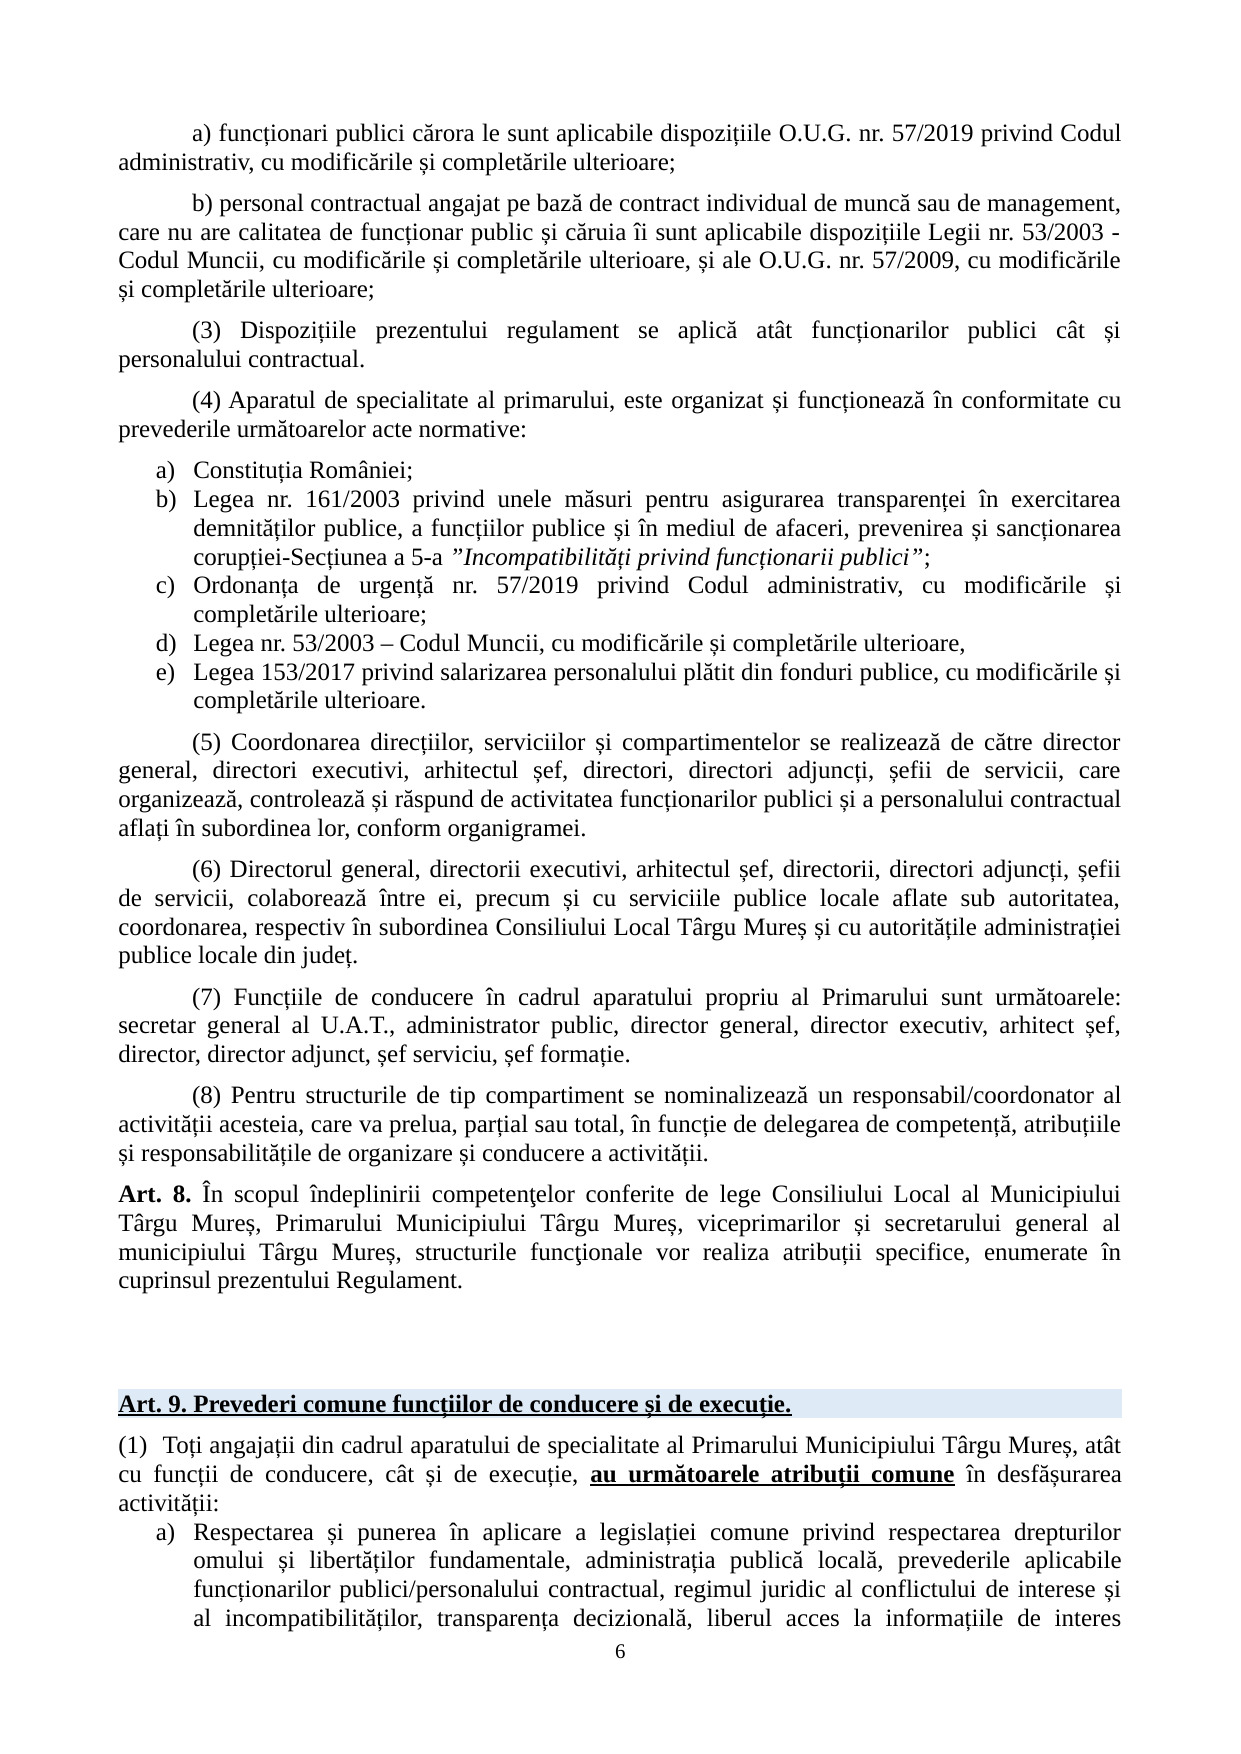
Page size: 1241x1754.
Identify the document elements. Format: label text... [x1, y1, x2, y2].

text (7) Funcțiile de conducere în cadrul aparatului propriu al Primarului sunt următoarele: secretar general al U.A.T., administrator public, director general, director executiv, arhitect șef, director, director adjunct, șef serviciu, șef formație. [118, 982, 1122, 1068]
list Legea nr. 53/2003 – Codul Muncii, cu modificările și completările ulterioare, [156, 628, 1122, 657]
text a) funcționari publici cărora le sunt aplicabile dispozițiile O.U.G. nr. 57/2019 privind Codul administrativ, cu modificările și completările ulterioare; [118, 118, 1122, 176]
list Legea 153/2017 privind salarizarea personalului plătit din fonduri publice, cu modificările și completările ulterioare. [156, 657, 1122, 714]
text b) personal contractual angajat pe bază de contract individual de muncă sau de management, care nu are calitatea de funcționar public și căruia îi sunt aplicabile dispozițiile Legii nr. 53/2003 - Codul Muncii, cu modificările și completările ulterioare, și ale O.U.G. nr. 57/2009, cu modificările și completările ulterioare; [118, 188, 1122, 303]
text (8) Pentru structurile de tip compartiment se nominalizează un responsabil/coordonator al activității acesteia, care va prelua, parțial sau total, în funcție de delegarea de competență, atribuțiile și responsabilitățile de organizare și conducere a activității. [118, 1081, 1122, 1167]
list Toți angajații din cadrul aparatului de specialitate al Primarului Municipiului Târgu Mureș, atât cu funcții de conducere, cât și de execuție, au următoarele atribuții comune în desfășurarea activității: [118, 1431, 1122, 1517]
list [156, 1517, 1122, 1632]
list Ordonanța de urgență nr. 57/2019 privind Codul administrativ, cu modificările și completările ulterioare; [156, 571, 1122, 628]
text Art. 9. Prevederi comune funcțiilor de conducere și de execuție. [118, 1389, 1122, 1418]
text (5) Coordonarea direcțiilor, serviciilor și compartimentelor se realizează de către director general, directori executivi, arhitectul șef, directori, directori adjuncți, șefii de servicii, care organizează, controlează și răspund de activitatea funcționarilor publici și a personalului contractual aflați în subordinea lor, conform organigramei. [118, 727, 1122, 842]
list Constituția României; [156, 456, 1122, 484]
text (3) Dispozițiile prezentului regulament se aplică atât funcționarilor publici cât și personalului contractual. [118, 316, 1122, 373]
text (4) Aparatul de specialitate al primarului, este organizat și funcționează în conformitate cu prevederile următoarelor acte normative: [118, 386, 1122, 443]
text Art. 8. În scopul îndeplinirii competenţelor conferite de lege Consiliului Local al Municipiului Târgu Mureș, Primarului Municipiului Târgu Mureș, viceprimarilor și secretarului general al municipiului Târgu Mureș, structurile funcţionale vor realiza atribuții specifice, enumerate în cuprinsul prezentului Regulament. [118, 1179, 1122, 1294]
list Legea nr. 161/2003 privind unele măsuri pentru asigurarea transparenței în exercitarea demnităților publice, a funcțiilor publice și în mediul de afaceri, prevenirea și sancționarea corupției-Secțiunea a 5-a ”Incompatibilități privind funcționarii publici”; [156, 484, 1122, 571]
text (6) Directorul general, directorii executivi, arhitectul șef, directorii, directori adjuncți, șefii de servicii, colaborează între ei, precum și cu serviciile publice locale aflate sub autoritatea, coordonarea, respectiv în subordinea Consiliului Local Târgu Mureș și cu autoritățile administrației publice locale din județ. [118, 854, 1122, 969]
